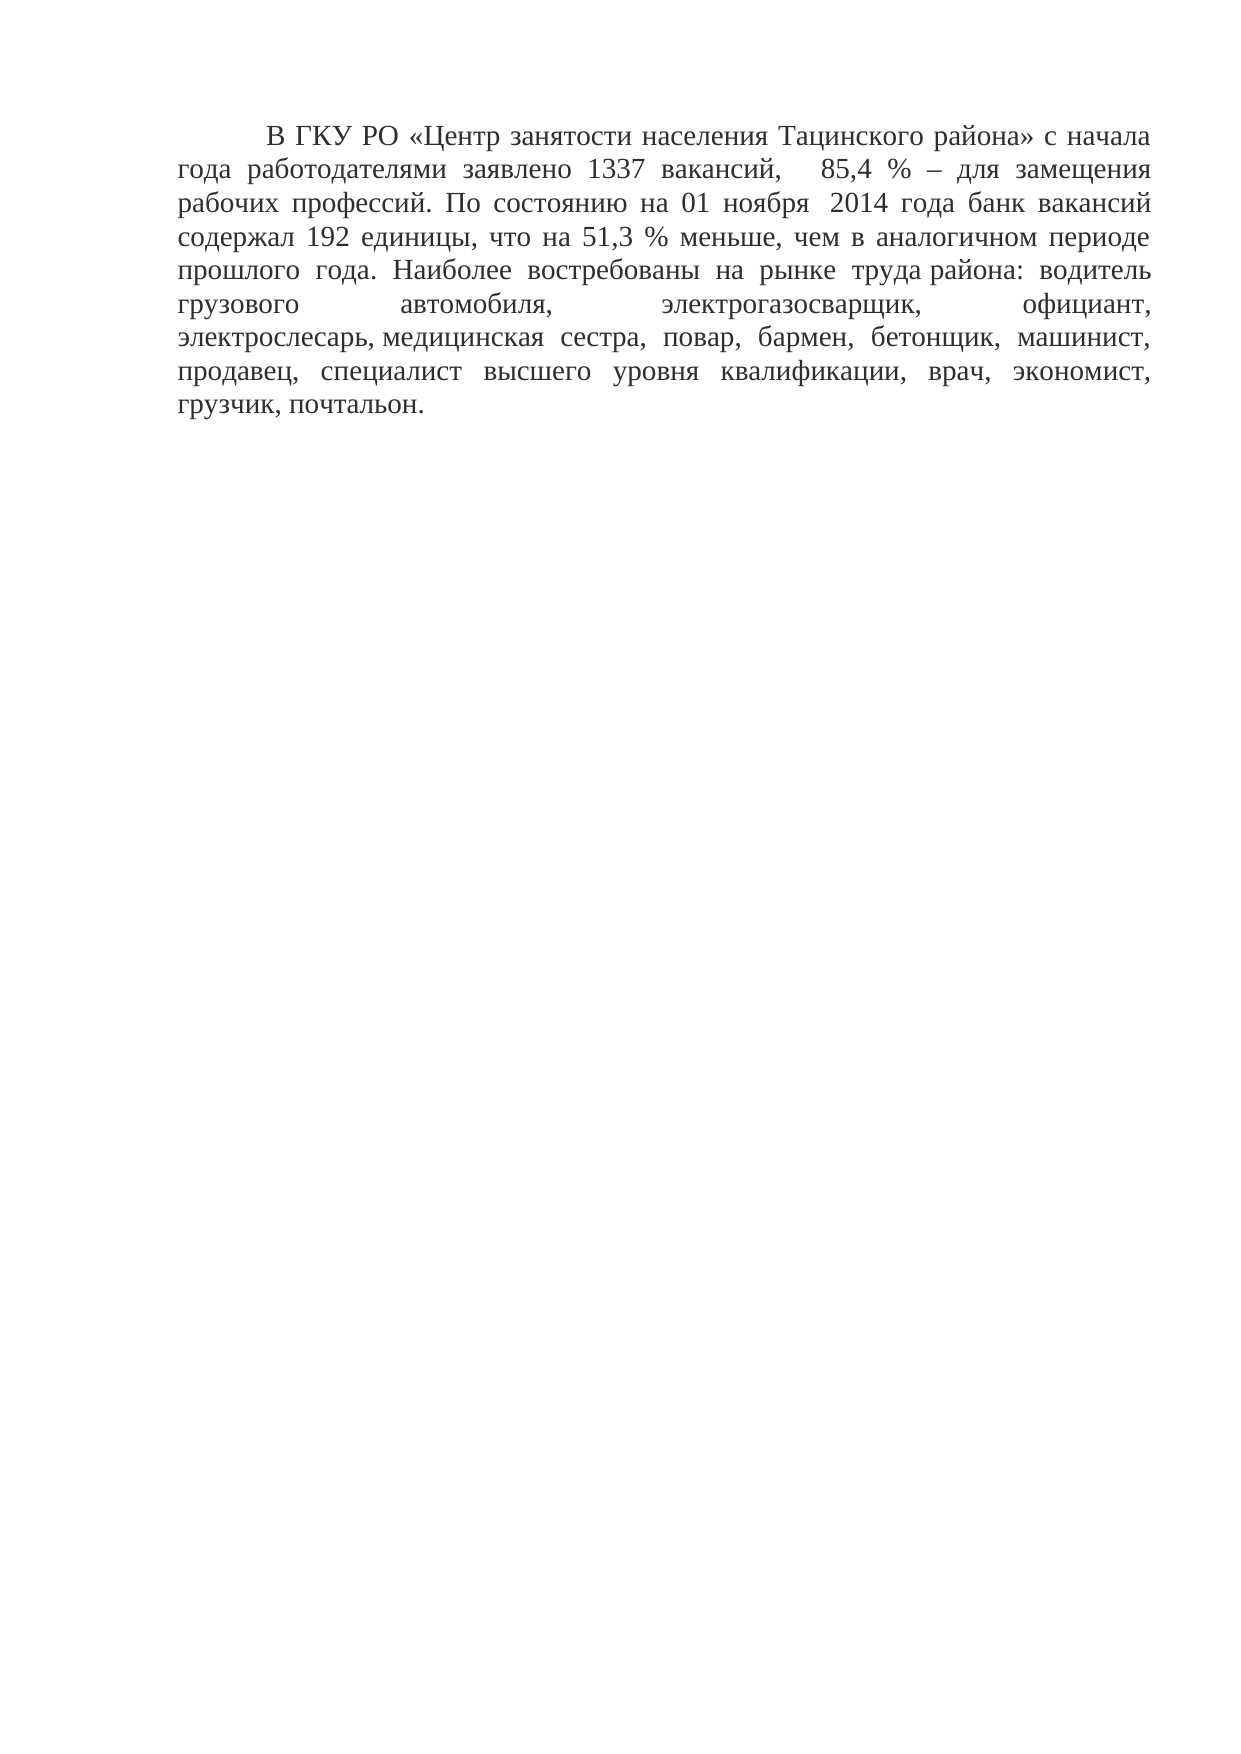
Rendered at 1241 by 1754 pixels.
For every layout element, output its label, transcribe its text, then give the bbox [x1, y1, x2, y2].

text В ГКУ РО «Центр занятости населения Тацинского района» с начала года работодателями заявлено 1337 вакансий, 85,4 % – для замещения рабочих профессий. По состоянию на 01 ноября 2014 года банк вакансий содержал 192 единицы, что на 51,3 % меньше, чем в аналогичном периоде прошлого года. Наиболее востребованы на рынке труда района: водитель грузового автомобиля, электрогазосварщик, официант, электрослесарь, медицинская сестра, повар, бармен, бетонщик, машинист, продавец, специалист высшего уровня квалификации, врач, экономист, грузчик, почтальон. [177, 118, 1152, 420]
